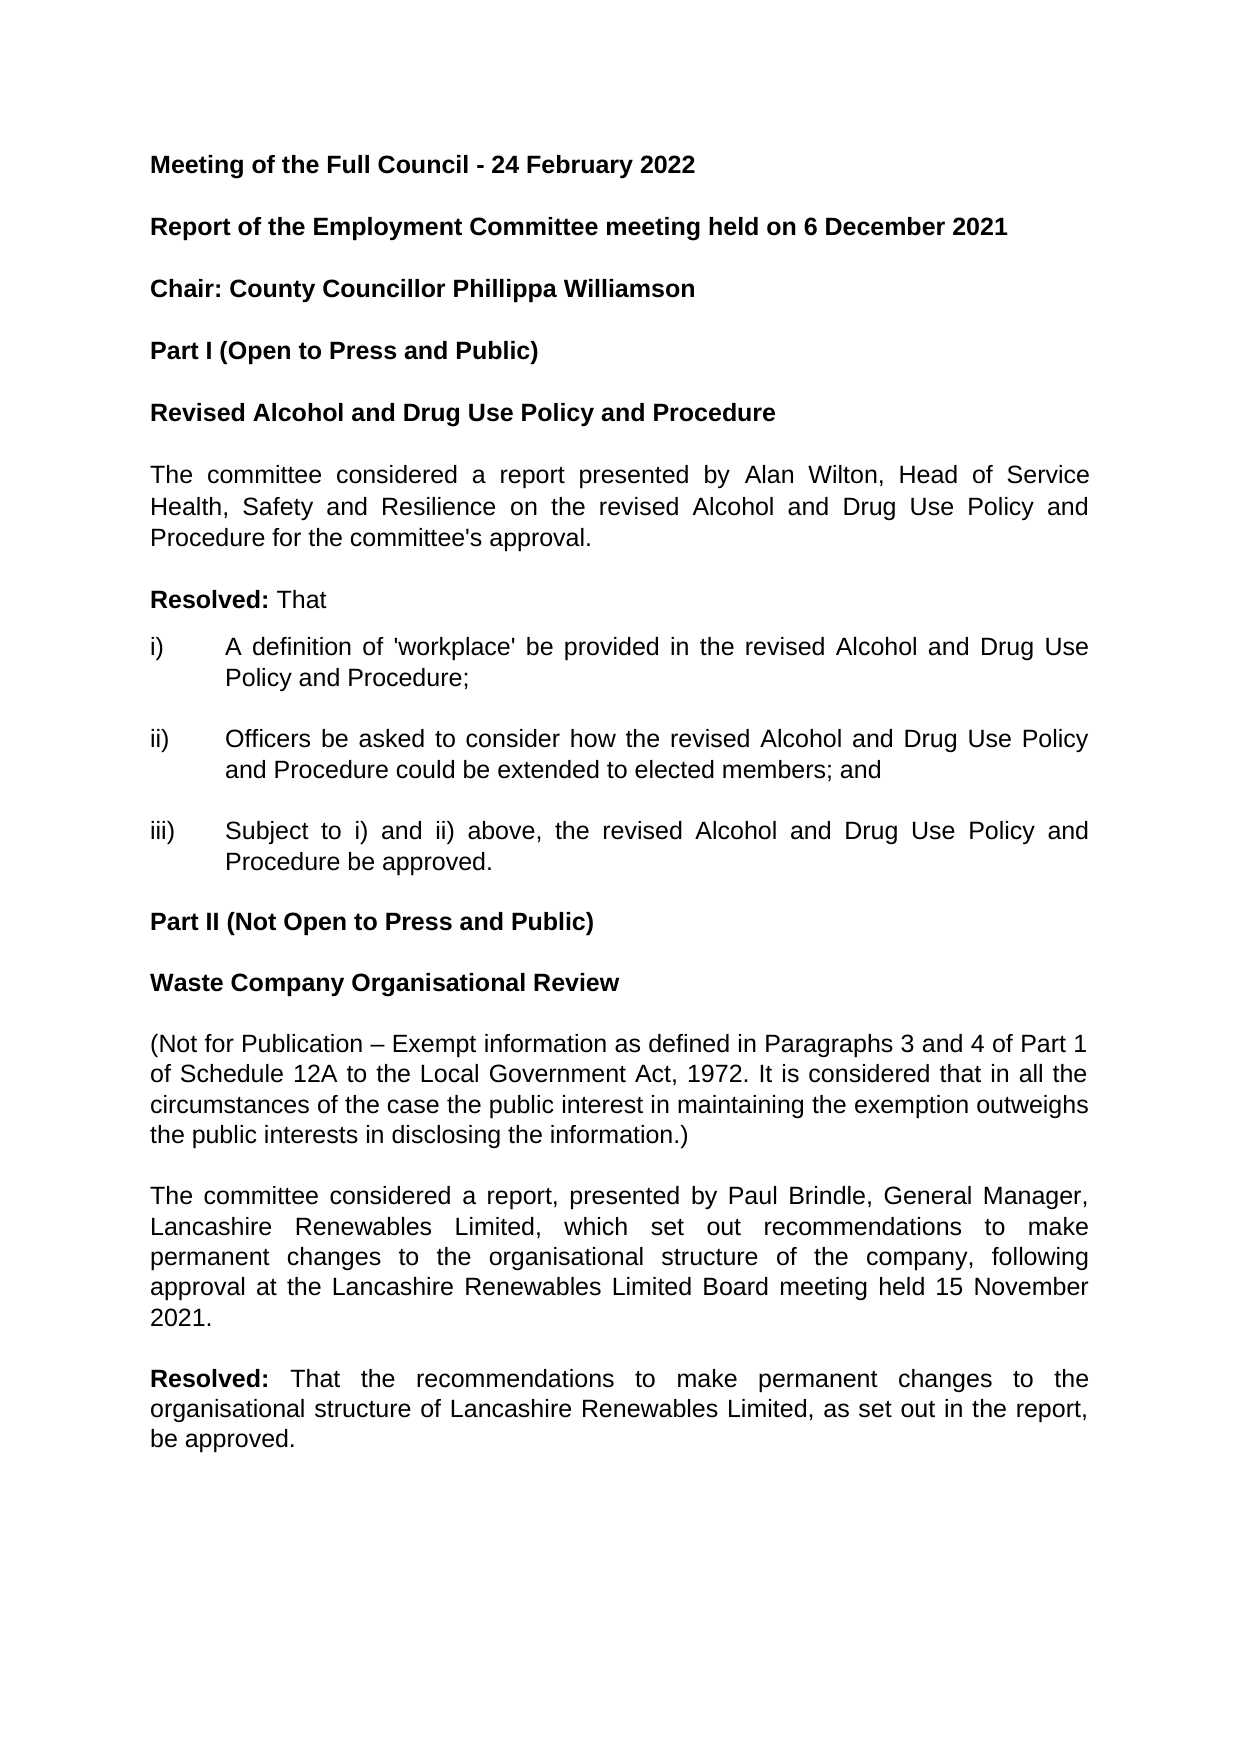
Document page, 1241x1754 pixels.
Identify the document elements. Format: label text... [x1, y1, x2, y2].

list Officers be asked to consider how the revised Alcohol and Drug Use Policy and Procedure could be extended to elected members; and [150, 724, 1090, 783]
text Part II (Not Open to Press and Public) [150, 907, 1090, 936]
text Report of the Employment Committee meeting held on 6 December 2021 [150, 212, 1090, 241]
list A definition of 'workplace' be provided in the revised Alcohol and Drug Use Policy and Procedure; [150, 632, 1090, 691]
text Meeting of the Full Council - 24 February 2022 [150, 150, 1090, 179]
text Resolved: That [150, 584, 1090, 613]
text Revised Alcohol and Drug Use Policy and Procedure [150, 398, 1090, 427]
text Waste Company Organisational Review [150, 968, 1090, 997]
text Part I (Open to Press and Public) [150, 336, 1090, 365]
text The committee considered a report, presented by Paul Brindle, General Manager, Lancashire Renewables Limited, which set out recommendations to make permanent changes to the organisational structure of the company, following approval at the Lancashire Renewables Limited Board meeting held 15 November 2021. [150, 1181, 1090, 1331]
list Subject to i) and ii) above, the revised Alcohol and Drug Use Policy and Procedure be approved. [150, 816, 1090, 875]
text Resolved: That the recommendations to make permanent changes to the organisational structure of Lancashire Renewables Limited, as set out in the report, be approved. [150, 1363, 1090, 1453]
text (Not for Publication – Exempt information as defined in Paragraphs 3 and 4 of Part 1 of Schedule 12A to the Local Government Act, 1972. It is considered that in all the circumstances of the case the public interest in maintaining the exemption outweighs the public interests in disclosing the information.) [150, 1029, 1090, 1149]
text Chair: County Councillor Phillippa Williamson [150, 274, 1090, 303]
text The committee considered a report presented by Alan Wilton, Head of Service Health, Safety and Resilience on the revised Alcohol and Drug Use Policy and Procedure for the committee's approval. [150, 460, 1090, 551]
